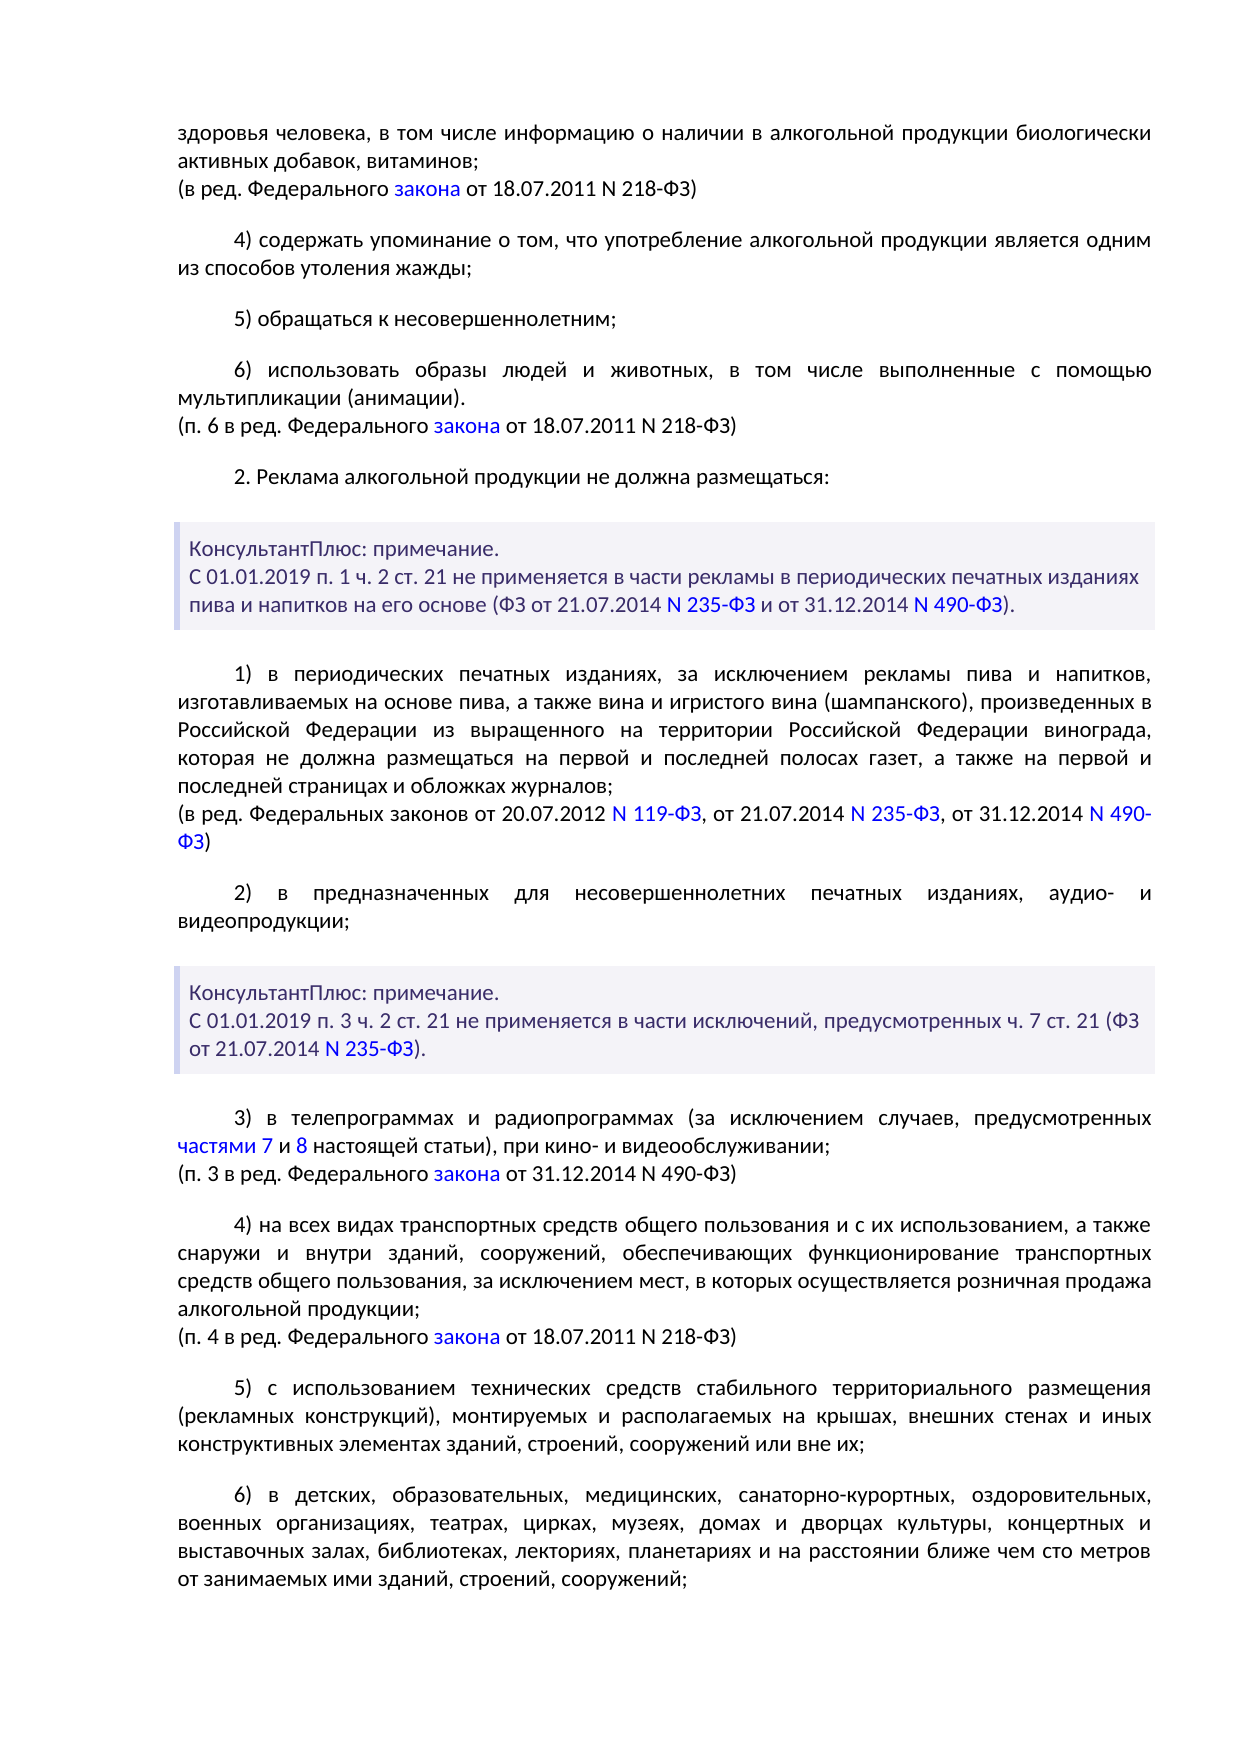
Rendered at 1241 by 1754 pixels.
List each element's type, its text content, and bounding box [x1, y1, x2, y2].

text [177, 118, 1152, 174]
text 5) с использованием технических средств стабильного территориального размещения (рекламных конструкций), монтируемых и располагаемых на крышах, внешних стенах и иных конструктивных элементах зданий, строений, сооружений или вне их; [177, 1373, 1152, 1457]
text (в ред. Федерального закона от 18.07.2011 N 218-ФЗ) [177, 174, 1152, 202]
text (п. 6 в ред. Федерального закона от 18.07.2011 N 218-ФЗ) [177, 411, 1152, 439]
text 6) в детских, образовательных, медицинских, санаторно-курортных, оздоровительных, военных организациях, театрах, цирках, музеях, домах и дворцах культуры, концертных и выставочных залах, библиотеках, лекториях, планетариях и на расстоянии ближе чем сто метров от занимаемых ими зданий, строений, сооружений; [177, 1480, 1152, 1592]
text 6) использовать образы людей и животных, в том числе выполненные с помощью мультипликации (анимации). [177, 355, 1152, 411]
table_header КонсультантПлюс: примечание. С 01.01.2019 п. 3 ч. 2 ст. 21 не применяется в части исключений, предусмотренных ч. 7 ст. 21 (ФЗ от 21.07.2014 N 235-ФЗ). [180, 966, 1149, 1074]
text 4) содержать упоминание о том, что употребление алкогольной продукции является одним из способов утоления жажды; [177, 225, 1152, 281]
table_header КонсультантПлюс: примечание. С 01.01.2019 п. 1 ч. 2 ст. 21 не применяется в части рекламы в периодических печатных изданиях пива и напитков на его основе (ФЗ от 21.07.2014 N 235-ФЗ и от 31.12.2014 N 490-ФЗ). [180, 522, 1149, 630]
text (п. 4 в ред. Федерального закона от 18.07.2011 N 218-ФЗ) [177, 1322, 1152, 1350]
text 2. Реклама алкогольной продукции не должна размещаться: [177, 462, 1152, 490]
text 3) в телепрограммах и радиопрограммах (за исключением случаев, предусмотренных частями 7 и 8 настоящей статьи), при кино- и видеообслуживании; [177, 1103, 1152, 1159]
text (п. 3 в ред. Федерального закона от 31.12.2014 N 490-ФЗ) [177, 1159, 1152, 1187]
text 5) обращаться к несовершеннолетним; [177, 304, 1152, 332]
text 2) в предназначенных для несовершеннолетних печатных изданиях, аудио- и видеопродукции; [177, 878, 1152, 934]
text (в ред. Федеральных законов от 20.07.2012 N 119-ФЗ, от 21.07.2014 N 235-ФЗ, от 31.12.2014 N 490-ФЗ) [177, 799, 1152, 855]
text 1) в периодических печатных изданиях, за исключением рекламы пива и напитков, изготавливаемых на основе пива, а также вина и игристого вина (шампанского), произведенных в Российской Федерации из выращенного на территории Российской Федерации винограда, которая не должна размещаться на первой и последней полосах газет, а также на первой и последней страницах и обложках журналов; [177, 659, 1152, 799]
text 4) на всех видах транспортных средств общего пользования и с их использованием, а также снаружи и внутри зданий, сооружений, обеспечивающих функционирование транспортных средств общего пользования, за исключением мест, в которых осуществляется розничная продажа алкогольной продукции; [177, 1210, 1152, 1322]
